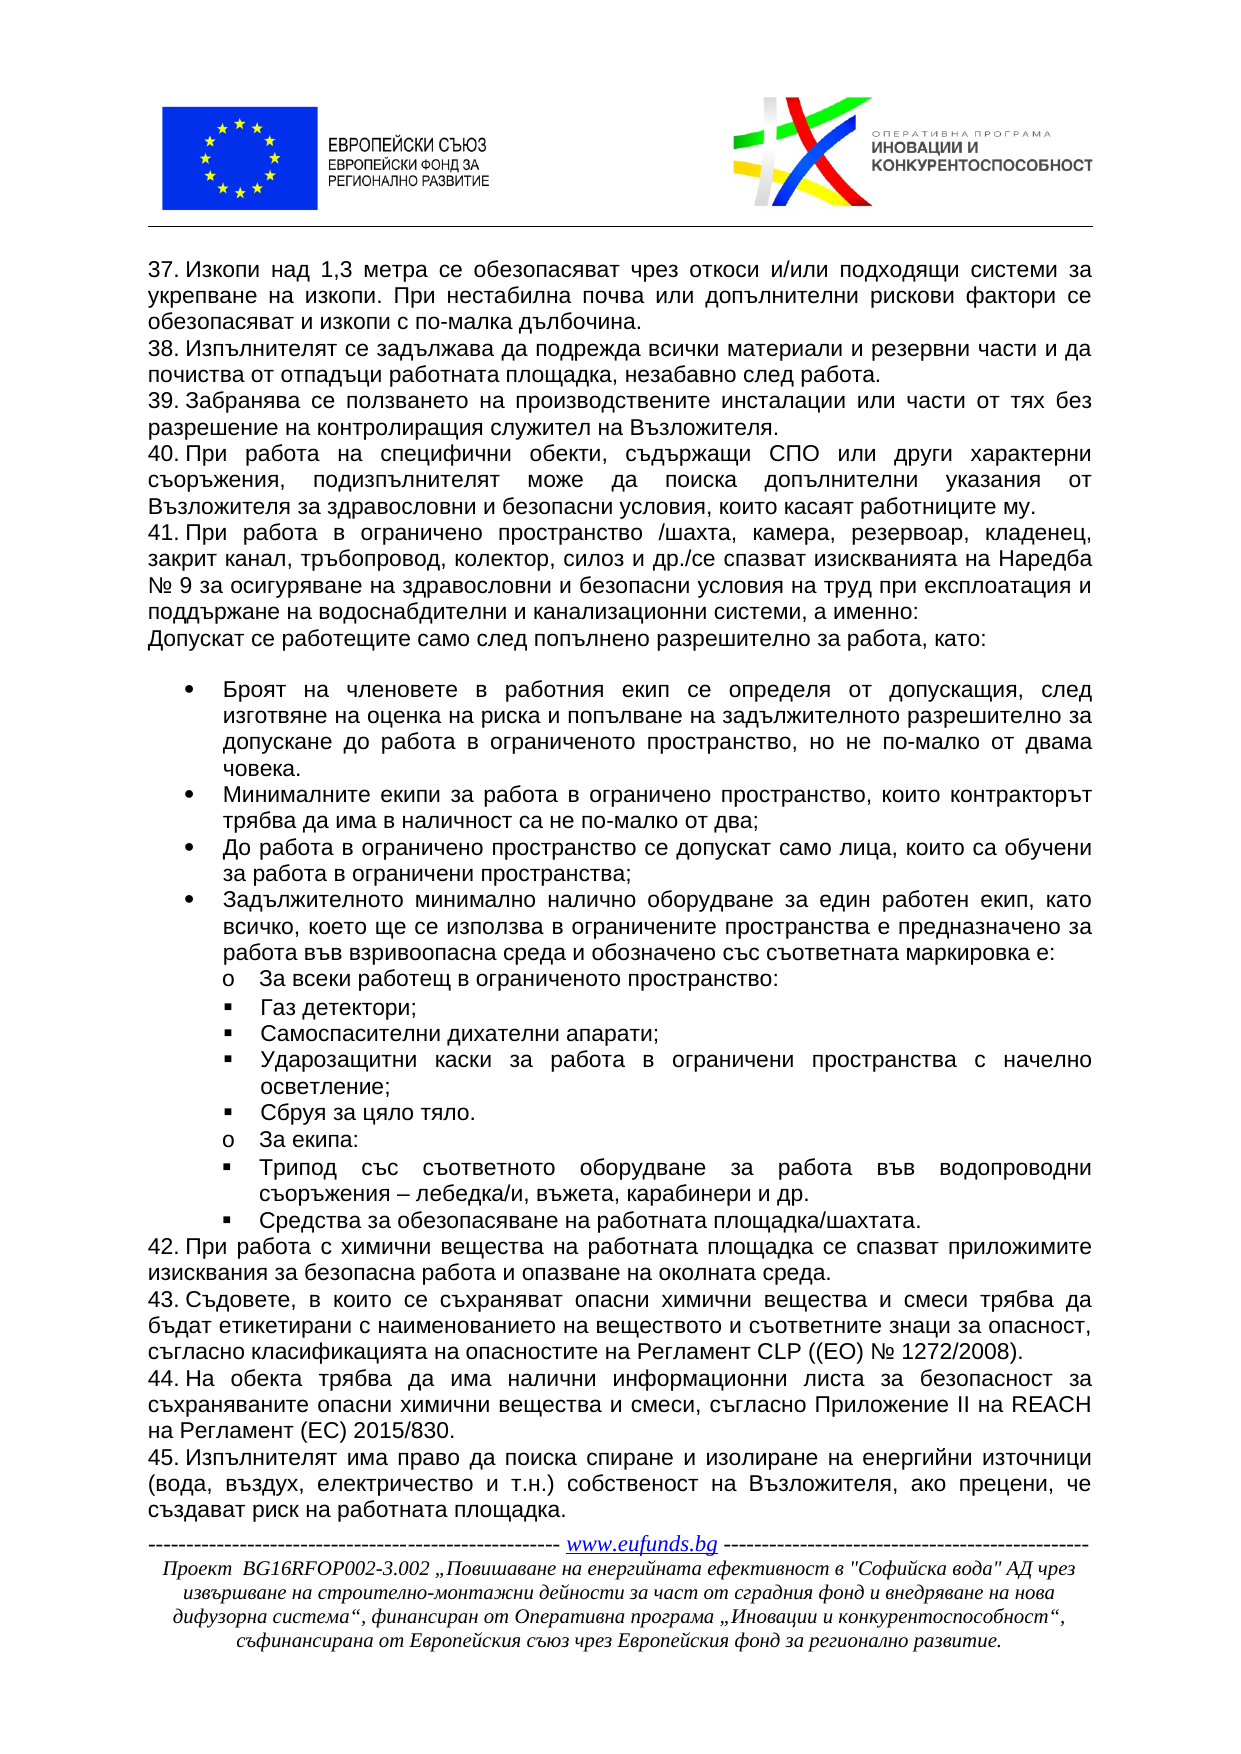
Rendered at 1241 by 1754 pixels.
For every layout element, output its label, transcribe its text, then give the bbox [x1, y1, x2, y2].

picture [707, 73, 1093, 224]
list На обекта трябва да има налични информационни листа за безопасност за съхраняваните опасни химични вещества и смеси, съгласно Приложение II на REACH на Регламент (ЕС) 2015/830. [148, 1365, 1093, 1444]
list Газ детектори; [223, 994, 1093, 1020]
list За всеки работещ в ограниченото пространство: [221, 965, 1093, 994]
list Средства за обезопасяване на работната площадка/шахтата. [221, 1207, 1093, 1233]
list Забранява се ползването на производствените инсталации или части от тях без разрешение на контролиращия служител на Възложителя. [148, 387, 1093, 440]
list При работа в ограничено пространство /шахта, камера, резервоар, кладенец, закрит канал, тръбопровод, колектор, силоз и др./се спазват изискванията на Наредба № 9 за осигуряване на здравословни и безопасни условия на труд при експлоатация и поддържане на водоснабдителни и канализационни системи, а именно: [148, 519, 1093, 624]
text Допускат се работещите само след попълнено разрешително за работа, като: [148, 624, 1093, 651]
list При работа на специфични обекти, съдържащи СПО или други характерни съоръжения, подизпълнителят може да поиска допълнителни указания от Възложителя за здравословни и безопасни условия, които касаят работниците му. [148, 440, 1093, 519]
list До работа в ограничено пространство се допускат само лица, които са обучени за работа в ограничени пространства; [185, 834, 1093, 886]
list Задължителното минимално налично оборудване за един работен екип, като всичко, което ще се използва в ограничените пространства е предназначено за работа във взривоопасна среда и обозначено със съответната маркировка е: [185, 886, 1093, 965]
list Сбруя за цяло тяло. [223, 1099, 1093, 1126]
list Изпълнителят има право да поиска спиране и изолиране на енергийни източници (вода, въздух, електричество и т.н.) собственост на Възложителя, ако прецени, че създават риск на работната площадка. [148, 1444, 1093, 1523]
list Изпълнителят се задължава да подрежда всички материали и резервни части и да почиства от отпадъци работната площадка, незабавно след работа. [148, 334, 1093, 387]
list Ударозащитни каски за работа в ограничени пространства с начелно осветление; [223, 1046, 1093, 1099]
list Трипод със съответното оборудване за работа във водопроводни съоръжения – лебедка/и, въжета, карабинери и др. [221, 1154, 1093, 1207]
list Изкопи над 1,3 метра се обезопасяват чрез откоси и/или подходящи системи за укрепване на изкопи. При нестабилна почва или допълнителни рискови фактори се обезопасяват и изкопи с по-малка дълбочина. [148, 256, 1093, 334]
list За екипа: [221, 1126, 1093, 1154]
picture [147, 95, 518, 224]
list Съдовете, в които се съхраняват опасни химични вещества и смеси трябва да бъдат етикетирани с наименованието на веществото и съответните знаци за опасност, съгласно класификацията на опасностите на Регламент CLP ((ЕО) № 1272/2008). [148, 1286, 1093, 1365]
list При работа с химични вещества на работната площадка се спазват приложимите изисквания за безопасна работа и опазване на околната среда. [148, 1233, 1093, 1286]
list Самоспасителни дихателни апарати; [223, 1020, 1093, 1046]
list Минималните екипи за работа в ограничено пространство, които контракторът трябва да има в наличност са не по-малко от два; [185, 781, 1093, 834]
list Броят на членовете в работния екип се определя от допускащия, след изготвяне на оценка на риска и попълване на задължителното разрешително за допускане до работа в ограниченото пространство, но не по-малко от двама човека. [185, 676, 1093, 781]
